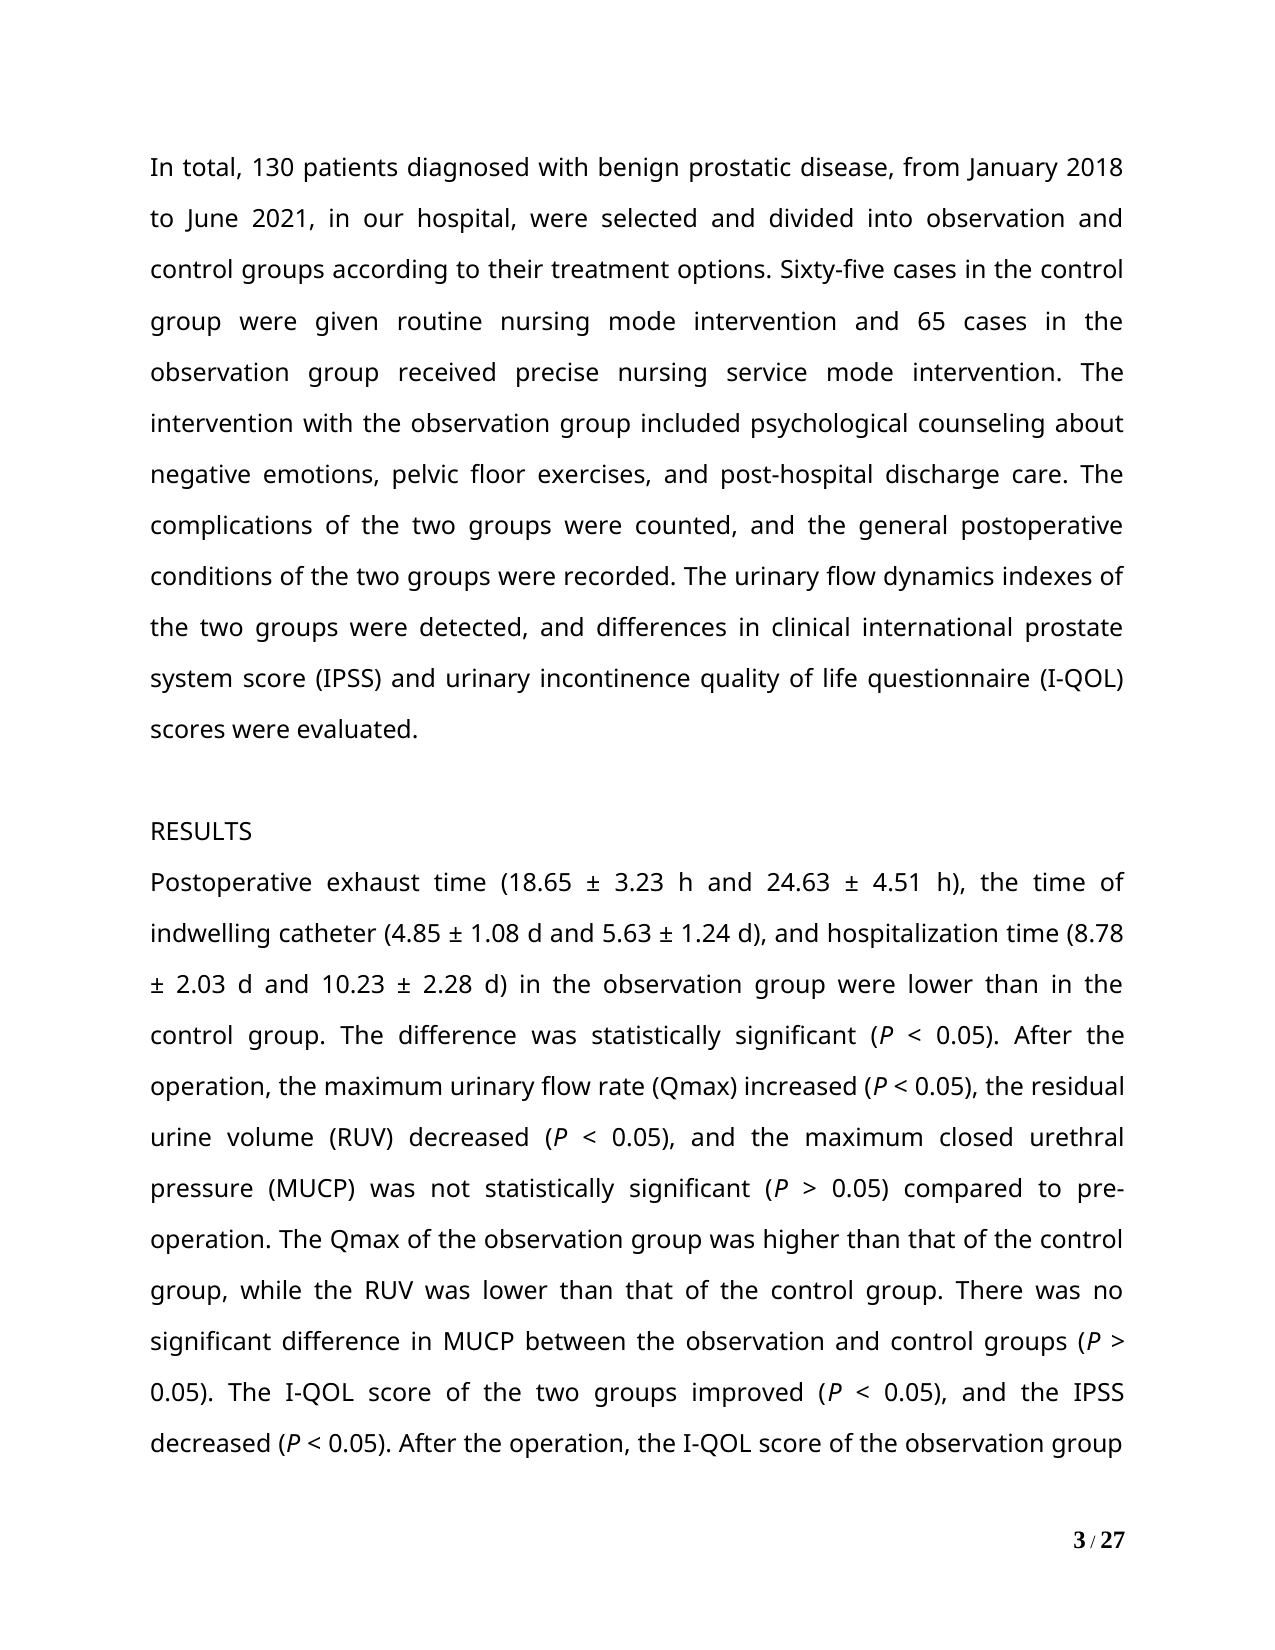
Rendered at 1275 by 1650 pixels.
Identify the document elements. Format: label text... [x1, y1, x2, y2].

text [150, 864, 1125, 1460]
text RESULTS [150, 813, 1125, 848]
text In total, 130 patients diagnosed with benign prostatic disease, from January 2018 to June 2021, in our hospital, were selected and divided into observation and control groups according to their treatment options. Sixty-five cases in the control group were given routine nursing mode intervention and 65 cases in the observation group received precise nursing service mode intervention. The intervention with the observation group included psychological counseling about negative emotions, pelvic floor exercises, and post-hospital discharge care. The complications of the two groups were counted, and the general postoperative conditions of the two groups were recorded. The urinary flow dynamics indexes of the two groups were detected, and differences in clinical international prostate system score (IPSS) and urinary incontinence quality of life questionnaire (I-QOL) scores were evaluated. [150, 150, 1125, 746]
